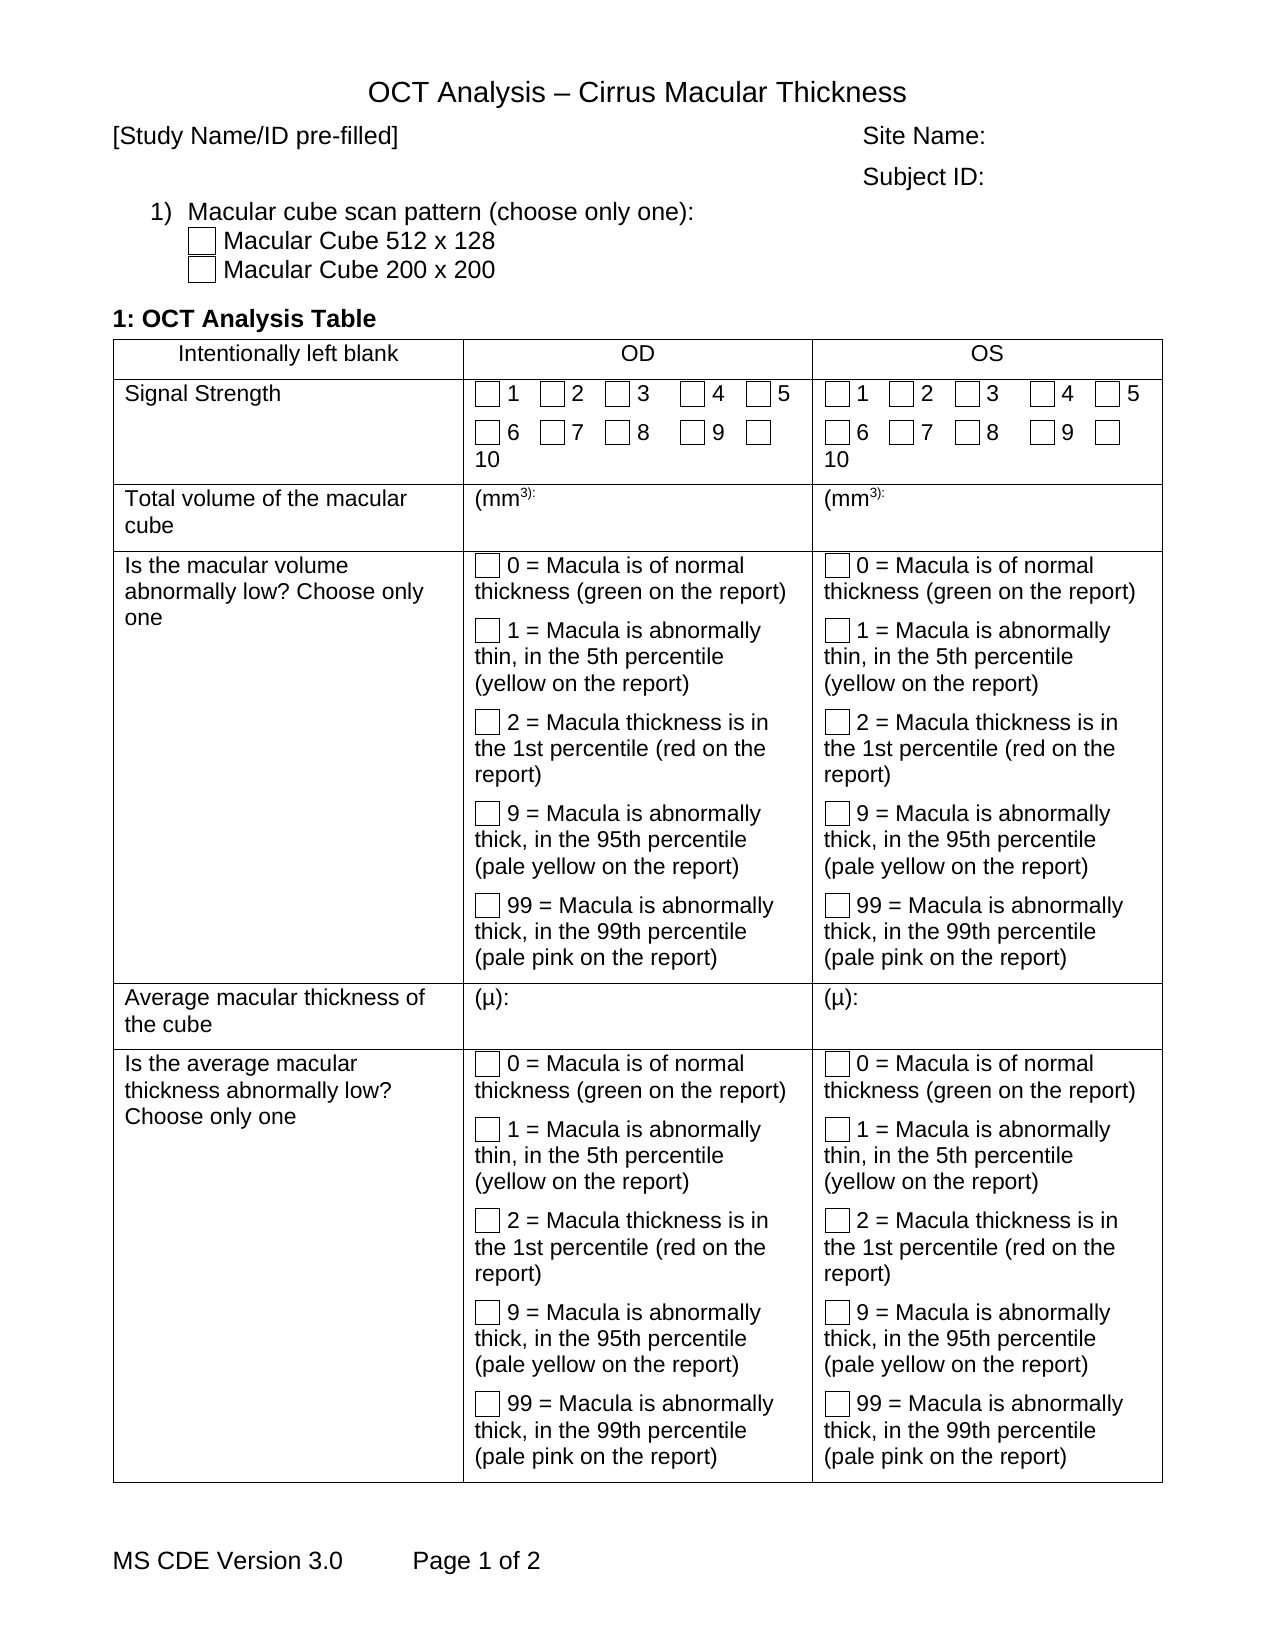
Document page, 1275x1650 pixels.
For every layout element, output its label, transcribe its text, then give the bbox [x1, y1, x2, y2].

table_cell 1 2 3 4 5 6 7 8 9 10 [813, 380, 1162, 484]
table_header OD [464, 340, 812, 379]
table_cell 0 = Macula is of normal thickness (green on the report) 1 = Macula is abnormally thin, in the 5th percentile (yellow on the report) 2 = Macula thickness is in the 1st percentile (red on the report) 9 = Macula is abnormally thick, in the 95th percentile (pale yellow on the report) 99 = Macula is abnormally thick, in the 99th percentile (pale pink on the report) [813, 552, 1162, 983]
list Macular Cube 200 x 200 [187, 255, 1162, 283]
table_cell (mm3): [813, 485, 1162, 551]
table_cell 0 = Macula is of normal thickness (green on the report) 1 = Macula is abnormally thin, in the 5th percentile (yellow on the report) 2 = Macula thickness is in the 1st percentile (red on the report) 9 = Macula is abnormally thick, in the 95th percentile (pale yellow on the report) 99 = Macula is abnormally thick, in the 99th percentile (pale pink on the report) [464, 1050, 812, 1482]
table_cell Is the macular volume abnormally low? Choose only one [114, 552, 463, 983]
table_cell Total volume of the macular cube [114, 485, 463, 551]
list Macular Cube 512 x 128 [187, 226, 1162, 255]
text 1: OCT Analysis Table [112, 304, 1162, 333]
list Macular cube scan pattern (choose only one): [150, 197, 1162, 226]
table_cell (µ): [813, 984, 1162, 1049]
table_header Intentionally left blank [114, 340, 463, 379]
table_cell (mm3): [464, 485, 812, 551]
table_cell Average macular thickness of the cube [114, 984, 463, 1049]
table_cell (µ): [464, 984, 812, 1049]
table_cell Signal Strength [114, 380, 463, 484]
table_cell 1 2 3 4 5 6 7 8 9 10 [464, 380, 812, 484]
table_cell 0 = Macula is of normal thickness (green on the report) 1 = Macula is abnormally thin, in the 5th percentile (yellow on the report) 2 = Macula thickness is in the 1st percentile (red on the report) 9 = Macula is abnormally thick, in the 95th percentile (pale yellow on the report) 99 = Macula is abnormally thick, in the 99th percentile (pale pink on the report) [813, 1050, 1162, 1482]
table_header OS [813, 340, 1162, 379]
table_cell 0 = Macula is of normal thickness (green on the report) 1 = Macula is abnormally thin, in the 5th percentile (yellow on the report) 2 = Macula thickness is in the 1st percentile (red on the report) 9 = Macula is abnormally thick, in the 95th percentile (pale yellow on the report) 99 = Macula is abnormally thick, in the 99th percentile (pale pink on the report) [464, 552, 812, 983]
table_cell Is the average macular thickness abnormally low? Choose only one [114, 1050, 463, 1482]
